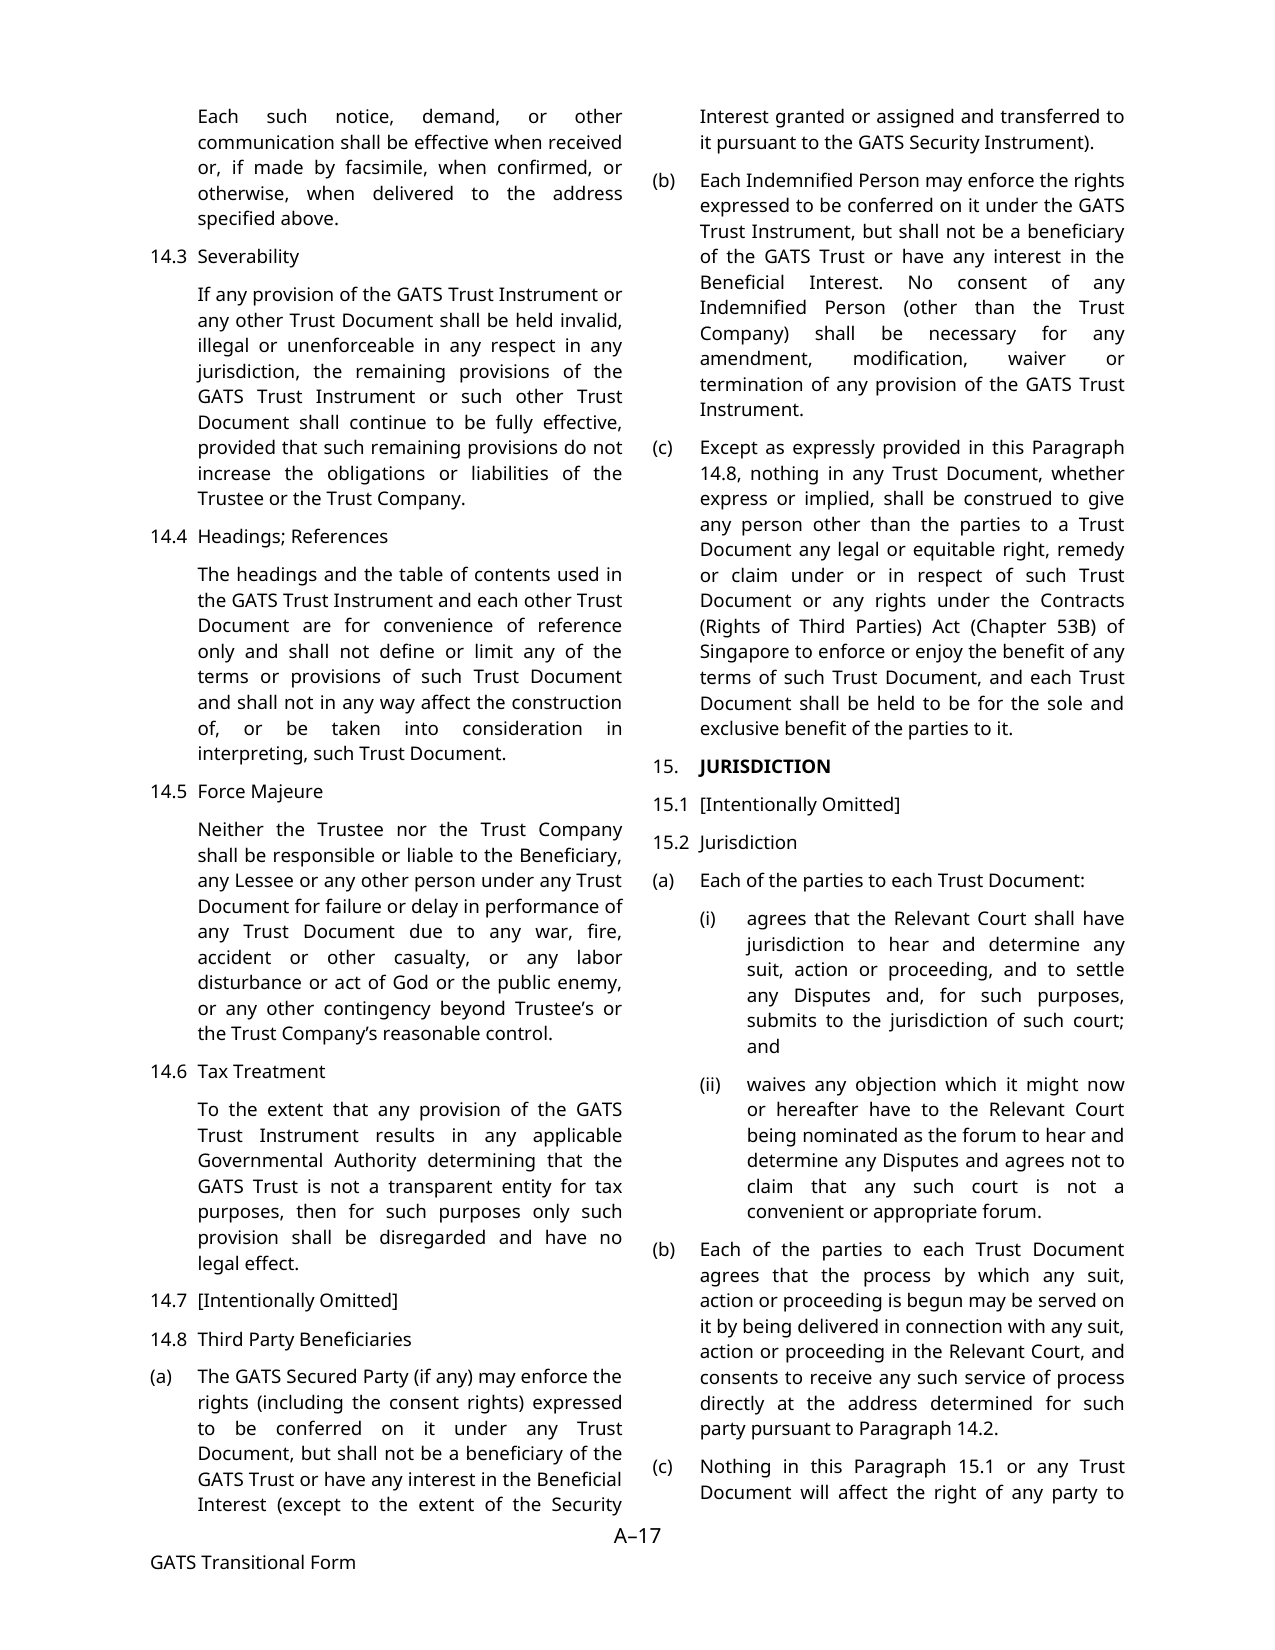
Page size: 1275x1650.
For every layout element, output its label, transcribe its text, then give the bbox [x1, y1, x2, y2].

list agrees that the Relevant Court shall have jurisdiction to hear and determine any suit, action or proceeding, and to settle any Disputes and, for such purposes, submits to the jurisdiction of such court; and [699, 906, 1125, 1059]
text If any provision of the GATS Trust Instrument or any other Trust Document shall be held invalid, illegal or unenforceable in any respect in any jurisdiction, the remaining provisions of the GATS Trust Instrument or such other Trust Document shall continue to be fully effective, provided that such remaining provisions do not increase the obligations or liabilities of the Trustee or the Trust Company. [197, 282, 623, 511]
text The headings and the table of contents used in the GATS Trust Instrument and each other Trust Document are for convenience of reference only and shall not define or limit any of the terms or provisions of such Trust Document and shall not in any way affect the construction of, or be taken into consideration in interpreting, such Trust Document. [197, 562, 623, 766]
list Jurisdiction [652, 829, 1125, 855]
list [Intentionally Omitted] [652, 791, 1125, 817]
list Each of the parties to each Trust Document agrees that the process by which any suit, action or proceeding is begun may be served on it by being delivered in connection with any suit, action or proceeding in the Relevant Court, and consents to receive any such service of process directly at the address determined for such party pursuant to Paragraph 14.2. [652, 1237, 1125, 1441]
list The GATS Secured Party (if any) may enforce the rights (including the consent rights) expressed to be conferred on it under any Trust Document, but shall not be a beneficiary of the GATS Trust or have any interest in the Beneficial Interest (except to the extent of the Security Interest granted or assigned and transferred to it pursuant to the GATS Security Instrument). [150, 1364, 623, 1517]
list Tax Treatment [150, 1059, 623, 1084]
list [Intentionally Omitted] [150, 1288, 623, 1313]
list The GATS Secured Party (if any) may enforce the rights (including the consent rights) expressed to be conferred on it under any Trust Document, but shall not be a beneficiary of the GATS Trust or have any interest in the Beneficial Interest (except to the extent of the Security Interest granted or assigned and transferred to it pursuant to the GATS Security Instrument). [652, 103, 1125, 154]
list Force Majeure [150, 778, 623, 804]
list Jurisdiction [652, 753, 1125, 779]
text Each such notice, demand, or other communication shall be effective when received or, if made by facsimile, when confirmed, or otherwise, when delivered to the address specified above. [197, 103, 623, 231]
text Neither the Trustee nor the Trust Company shall be responsible or liable to the Beneficiary, any Lessee or any other person under any Trust Document for failure or delay in performance of any Trust Document due to any war, fire, accident or other casualty, or any labor disturbance or act of God or the public enemy, or any other contingency beyond Trustee’s or the Trust Company’s reasonable control. [197, 816, 623, 1046]
text To the extent that any provision of the GATS Trust Instrument results in any applicable Governmental Authority determining that the GATS Trust is not a transparent entity for tax purposes, then for such purposes only such provision shall be disregarded and have no legal effect. [197, 1097, 623, 1275]
list Headings; References [150, 524, 623, 549]
list waives any objection which it might now or hereafter have to the Relevant Court being nominated as the forum to hear and determine any Disputes and agrees not to claim that any such court is not a convenient or appropriate forum. [699, 1071, 1125, 1224]
list Third Party Beneficiaries [150, 1326, 623, 1351]
list Each Indemnified Person may enforce the rights expressed to be conferred on it under the GATS Trust Instrument, but shall not be a beneficiary of the GATS Trust or have any interest in the Beneficial Interest. No consent of any Indemnified Person (other than the Trust Company) shall be necessary for any amendment, modification, waiver or termination of any provision of the GATS Trust Instrument. [652, 167, 1125, 422]
list Each of the parties to each Trust Document: [652, 867, 1125, 893]
list Severability [150, 243, 623, 269]
list Except as expressly provided in this Paragraph 14.8, nothing in any Trust Document, whether express or implied, shall be construed to give any person other than the parties to a Trust Document any legal or equitable right, remedy or claim under or in respect of such Trust Document or any rights under the Contracts (Rights of Third Parties) Act (Chapter 53B) of Singapore to enforce or enjoy the benefit of any terms of such Trust Document, and each Trust Document shall be held to be for the sole and exclusive benefit of the parties to it. [652, 435, 1125, 741]
